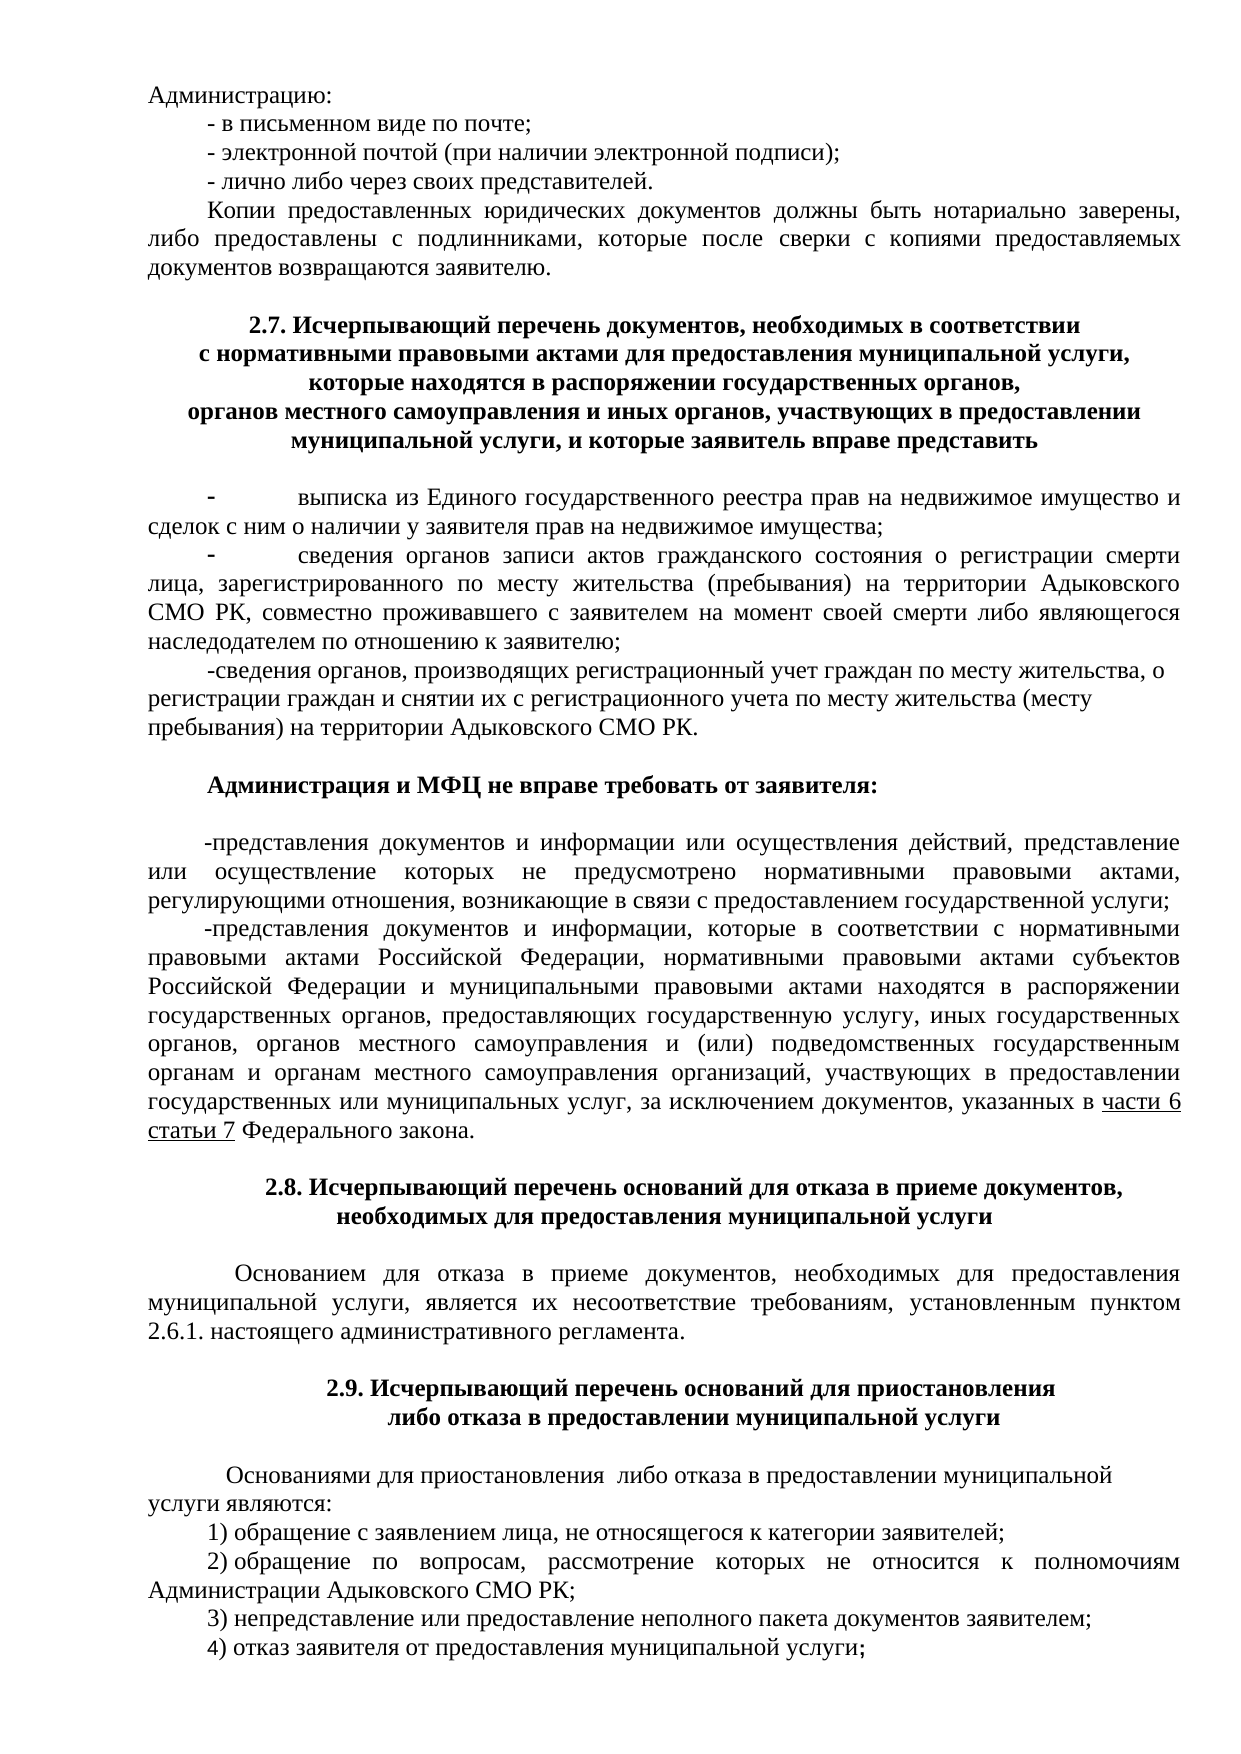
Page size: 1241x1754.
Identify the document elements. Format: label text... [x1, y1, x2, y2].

text -представления документов и информации, которые в соответствии с нормативными правовыми актами Российской Федерации, нормативными правовыми актами субъектов Российской Федерации и муниципальными правовыми актами находятся в распоряжении государственных органов, предоставляющих государственную услугу, иных государственных органов, органов местного самоуправления и (или) подведомственных государственным органам и органам местного самоуправления организаций, участвующих в предоставлении государственных или муниципальных услуг, за исключением документов, указанных в части 6 статьи 7 Федерального закона. [148, 913, 1181, 1143]
text 2.8. Исчерпывающий перечень оснований для отказа в приеме документов, необходимых для предоставления муниципальной услуги [148, 1172, 1181, 1230]
text Копии предоставленных юридических документов должны быть нотариально заверены, либо предоставлены с подлинниками, которые после сверки с копиями предоставляемых документов возвращаются заявителю. [148, 195, 1181, 281]
text - электронной почтой (при наличии электронной подписи); [148, 137, 1181, 166]
title 4) отказ заявителя от предоставления муниципальной услуги; [148, 1632, 1181, 1661]
list выписка из Единого государственного реестра прав на недвижимое имущество и сделок с ним о наличии у заявителя прав на недвижимое имущества; [148, 482, 1181, 540]
text 2.9. Исчерпывающий перечень оснований для приостановления [148, 1373, 1181, 1402]
text Основаниями для приостановления либо отказа в предоставлении муниципальной услуги являются: [148, 1460, 1181, 1517]
text с нормативными правовыми актами для предоставления муниципальной услуги, которые находятся в распоряжении государственных органов, [148, 338, 1181, 396]
title Основанием для отказа в приеме документов, необходимых для предоставления муниципальной услуги, является их несоответствие требованиям, установленным пунктом 2.6.1. настоящего административного регламента. [148, 1258, 1181, 1345]
text 3) непредставление или предоставление неполного пакета документов заявителем; [148, 1603, 1181, 1632]
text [148, 80, 1181, 108]
text -представления документов и информации или осуществления действий, представление или осуществление которых не предусмотрено нормативными правовыми актами, регулирующими отношения, возникающие в связи с предоставлением государственной услуги; [148, 827, 1181, 913]
list сведения органов записи актов гражданского состояния о регистрации смерти лица, зарегистрированного по месту жительства (пребывания) на территории Адыковского СМО РК, совместно проживавшего с заявителем на момент своей смерти либо являющегося наследодателем по отношению к заявителю; [148, 540, 1181, 655]
text либо отказа в предоставлении муниципальной услуги [148, 1402, 1181, 1431]
text 2) обращение по вопросам, рассмотрение которых не относится к полномочиям Администрации Адыковского СМО РК; [148, 1546, 1181, 1603]
text 2.7. Исчерпывающий перечень документов, необходимых в соответствии [148, 310, 1181, 338]
text - в письменном виде по почте; [148, 108, 1181, 137]
text органов местного самоуправления и иных органов, участвующих в предоставлении муниципальной услуги, и которые заявитель вправе представить [148, 396, 1181, 453]
text -сведения органов, производящих регистрационный учет граждан по месту жительства, о регистрации граждан и снятии их с регистрационного учета по месту жительства (месту пребывания) на территории Адыковского СМО РК. [148, 655, 1181, 741]
text Администрация и МФЦ не вправе требовать от заявителя: [148, 770, 1181, 798]
text 1) обращение с заявлением лица, не относящегося к категории заявителей; [148, 1517, 1181, 1546]
text - лично либо через своих представителей. [148, 166, 1181, 195]
